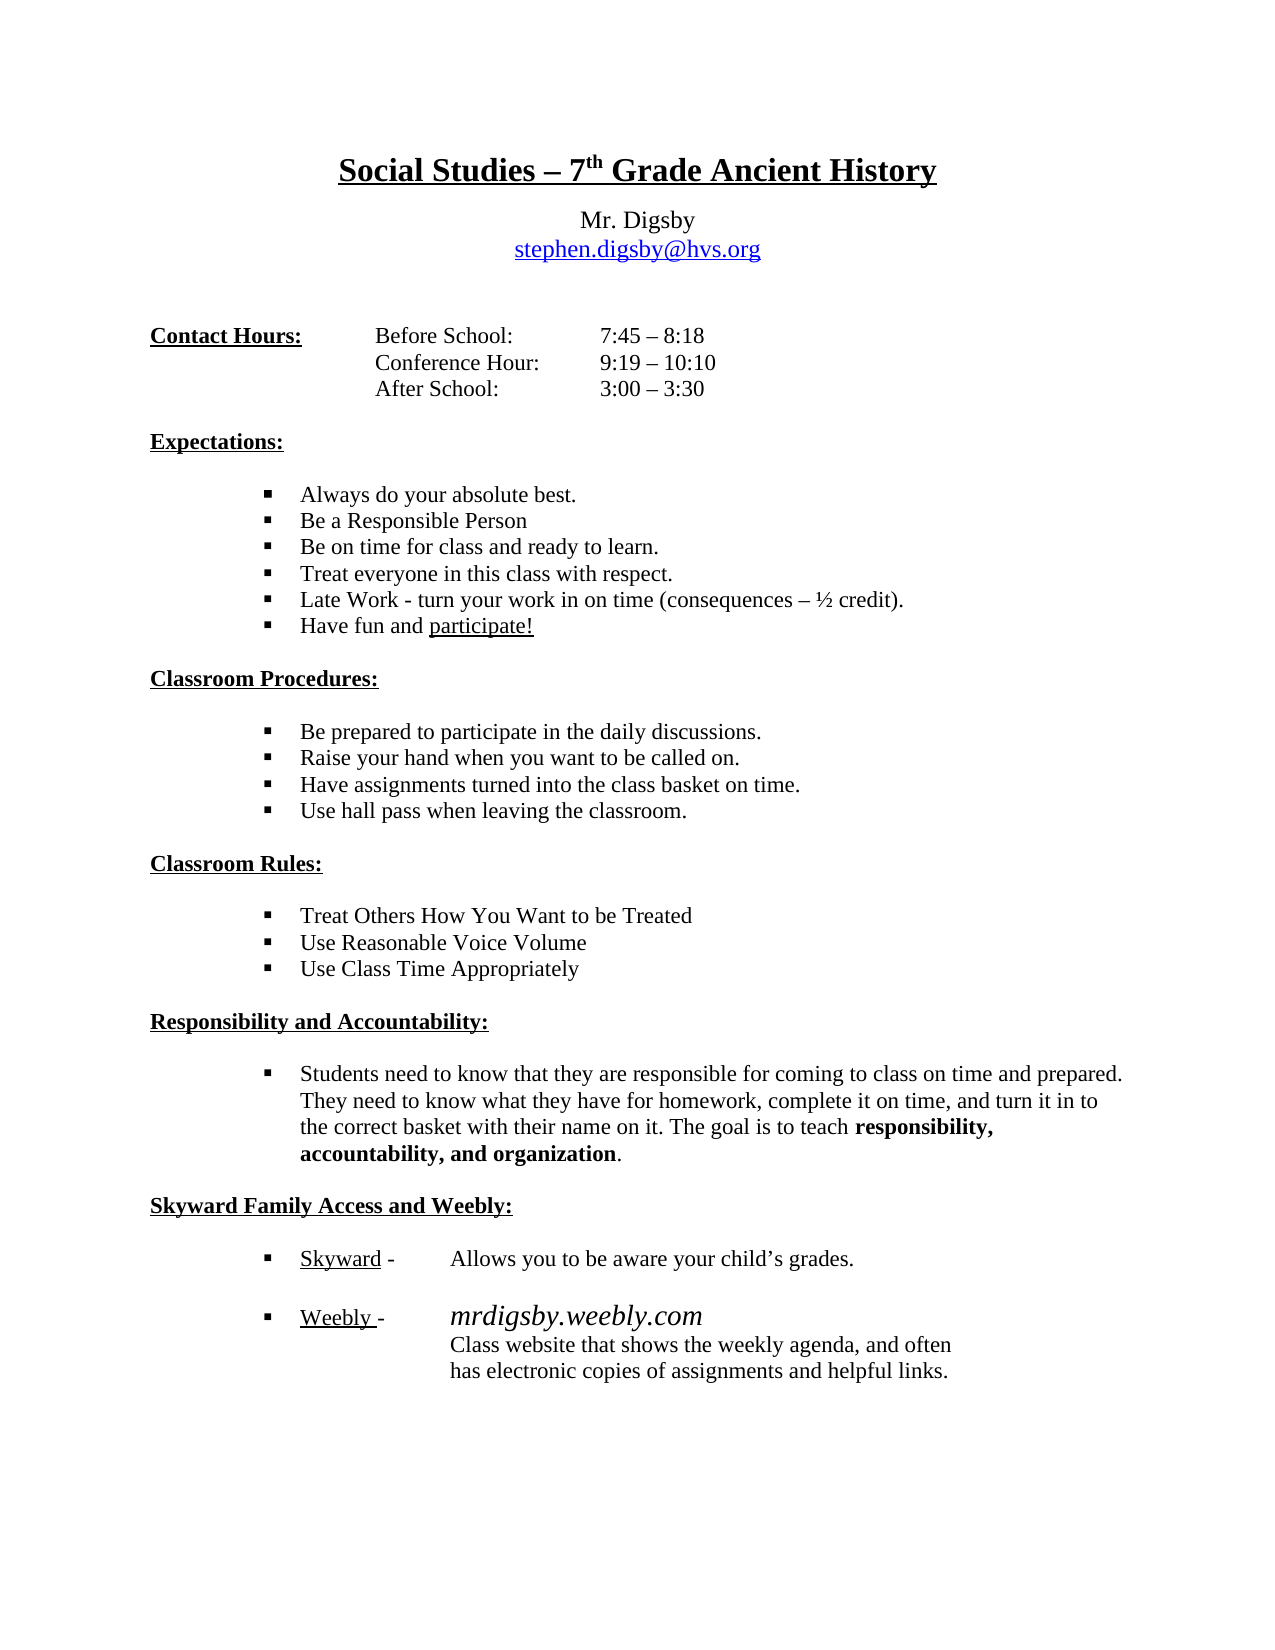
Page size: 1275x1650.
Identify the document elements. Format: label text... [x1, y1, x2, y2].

list Treat everyone in this class with respect. [262, 560, 1125, 586]
list Always do your absolute best. [262, 481, 1125, 507]
list Be a Responsible Person [262, 507, 1125, 533]
text Skyward Family Access and Weebly: [150, 1192, 1125, 1219]
text Class website that shows the weekly agenda, and often [375, 1331, 1125, 1358]
list Raise your hand when you want to be called on. [262, 744, 1125, 771]
list Have fun and participate! [262, 612, 1125, 639]
list Skyward - Allows you to be aware your child’s grades. [262, 1245, 1125, 1271]
text Expectations: [150, 428, 1125, 454]
list Have assignments turned into the class basket on time. [262, 771, 1125, 797]
text Classroom Rules: [150, 850, 1125, 876]
list Weebly - mrdigsby.weebly.com [262, 1298, 1125, 1331]
text has electronic copies of assignments and helpful links. [375, 1358, 1125, 1384]
list Be on time for class and ready to learn. [262, 533, 1125, 560]
text Mr. Digsby [150, 205, 1125, 234]
text Responsibility and Accountability: [150, 1008, 1125, 1034]
list Be prepared to participate in the daily discussions. [262, 718, 1125, 744]
list Use Reasonable Voice Volume [262, 929, 1125, 955]
list Treat Others How You Want to be Treated [262, 902, 1125, 929]
list Students need to know that they are responsible for coming to class on time and prepared. They need to know what they have for homework, complete it on time, and turn it in to the correct basket with their name on it. The goal is to teach responsibility, accountability, and organization. [262, 1061, 1125, 1166]
text After School: 3:00 – 3:30 [300, 375, 1125, 402]
list Use Class Time Appropriately [262, 955, 1125, 981]
text Social Studies – 7th Grade Ancient History [150, 150, 1125, 188]
text Conference Hour: 9:19 – 10:10 [300, 349, 1125, 375]
text Contact Hours: Before School: 7:45 – 8:18 [150, 323, 1125, 349]
list Late Work - turn your work in on time (consequences – ½ credit). [262, 586, 1125, 612]
text Classroom Procedures: [150, 665, 1125, 692]
list Use hall pass when leaving the classroom. [262, 797, 1125, 823]
text stephen.digsby@hvs.org [150, 234, 1125, 263]
